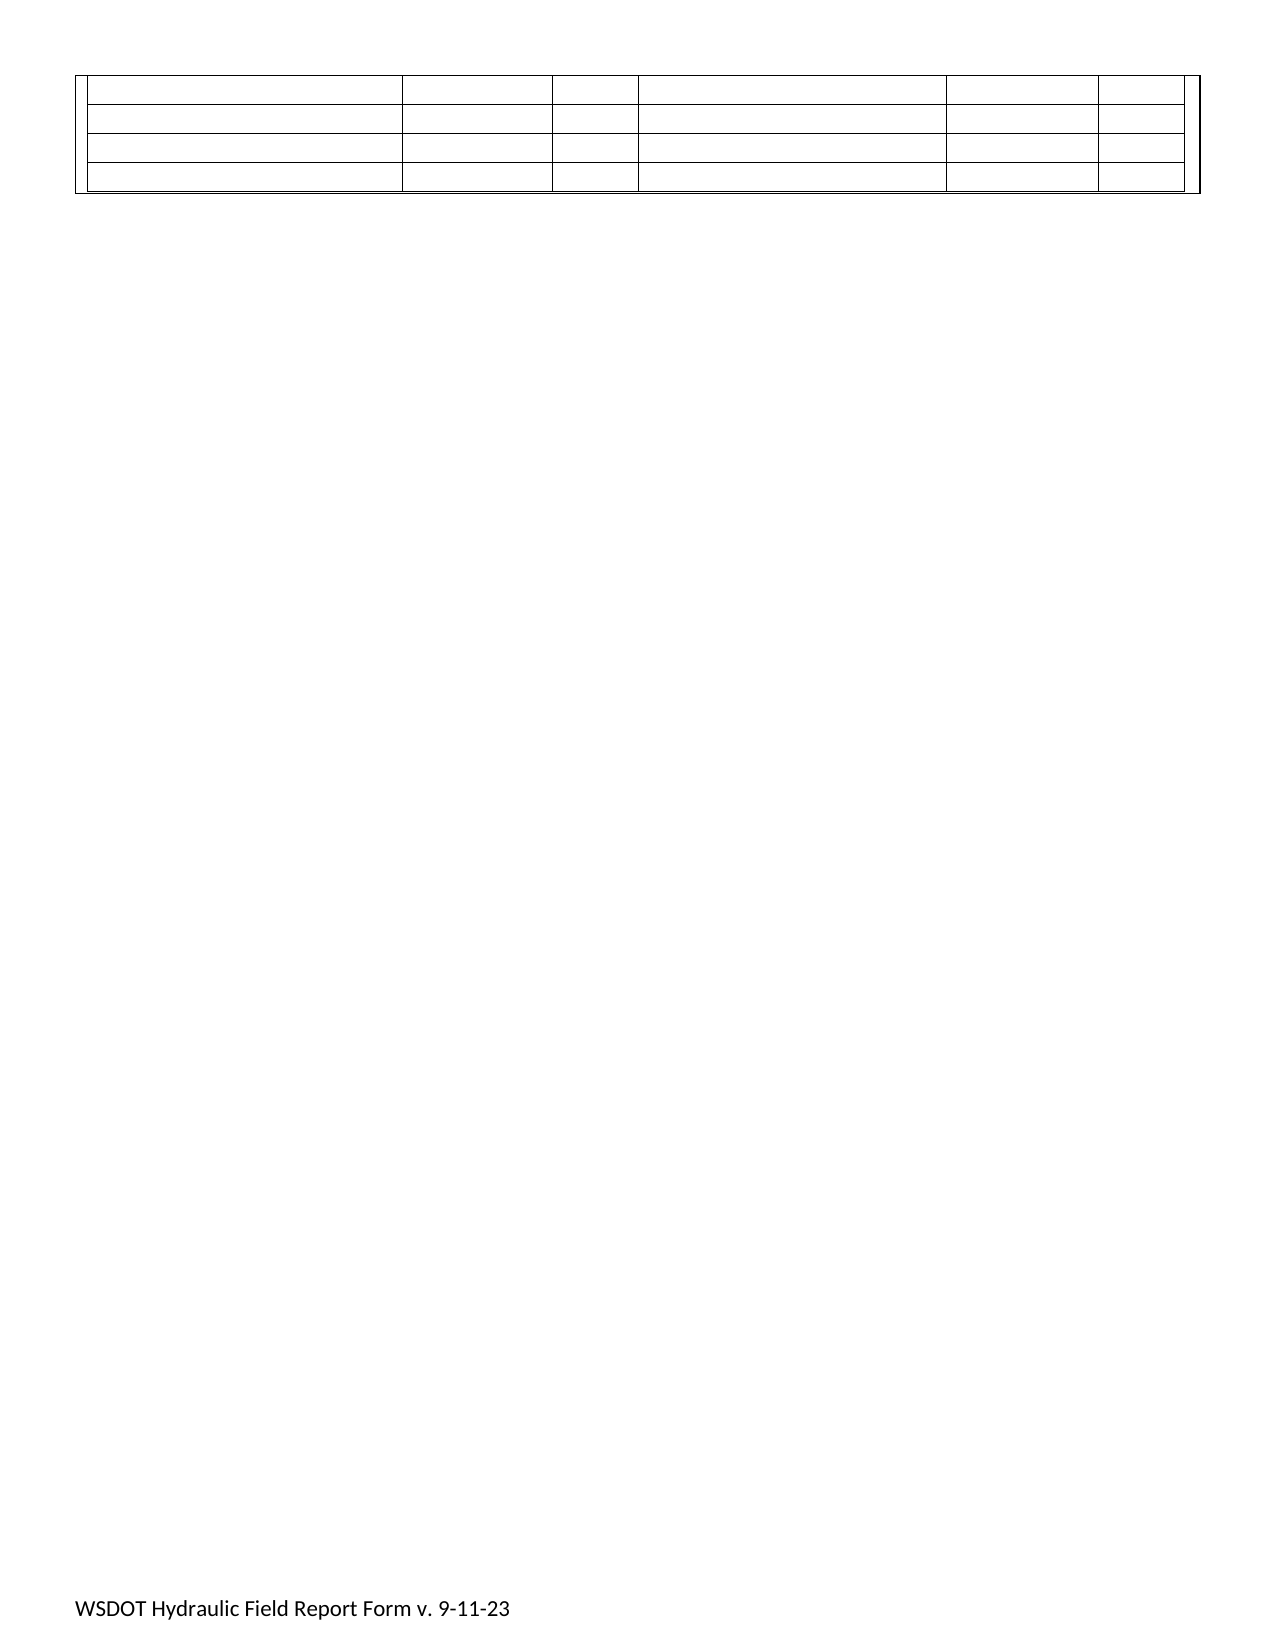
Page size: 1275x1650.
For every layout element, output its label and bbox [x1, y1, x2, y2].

table_cell [1099, 163, 1184, 191]
table_cell [1099, 134, 1184, 162]
table_cell [403, 134, 552, 162]
table_cell [88, 105, 402, 133]
table_cell [76, 76, 87, 192]
table_cell [639, 105, 946, 133]
table_cell [947, 105, 1098, 133]
table_cell [553, 105, 638, 133]
table_cell [947, 163, 1098, 191]
table_cell [639, 134, 946, 162]
table_cell [1099, 105, 1184, 133]
table_cell [403, 163, 552, 191]
table_cell [947, 134, 1098, 162]
table_cell [88, 76, 402, 104]
table_cell [553, 134, 638, 162]
table_cell [639, 163, 946, 191]
table_cell [947, 76, 1098, 104]
table_cell [1185, 76, 1199, 192]
table_cell [403, 76, 552, 104]
table_cell [1099, 76, 1184, 104]
table_cell [553, 163, 638, 191]
table_cell [88, 163, 402, 191]
table_cell [639, 76, 946, 104]
table_cell [88, 134, 402, 162]
table_cell [403, 105, 552, 133]
table_cell [553, 76, 638, 104]
